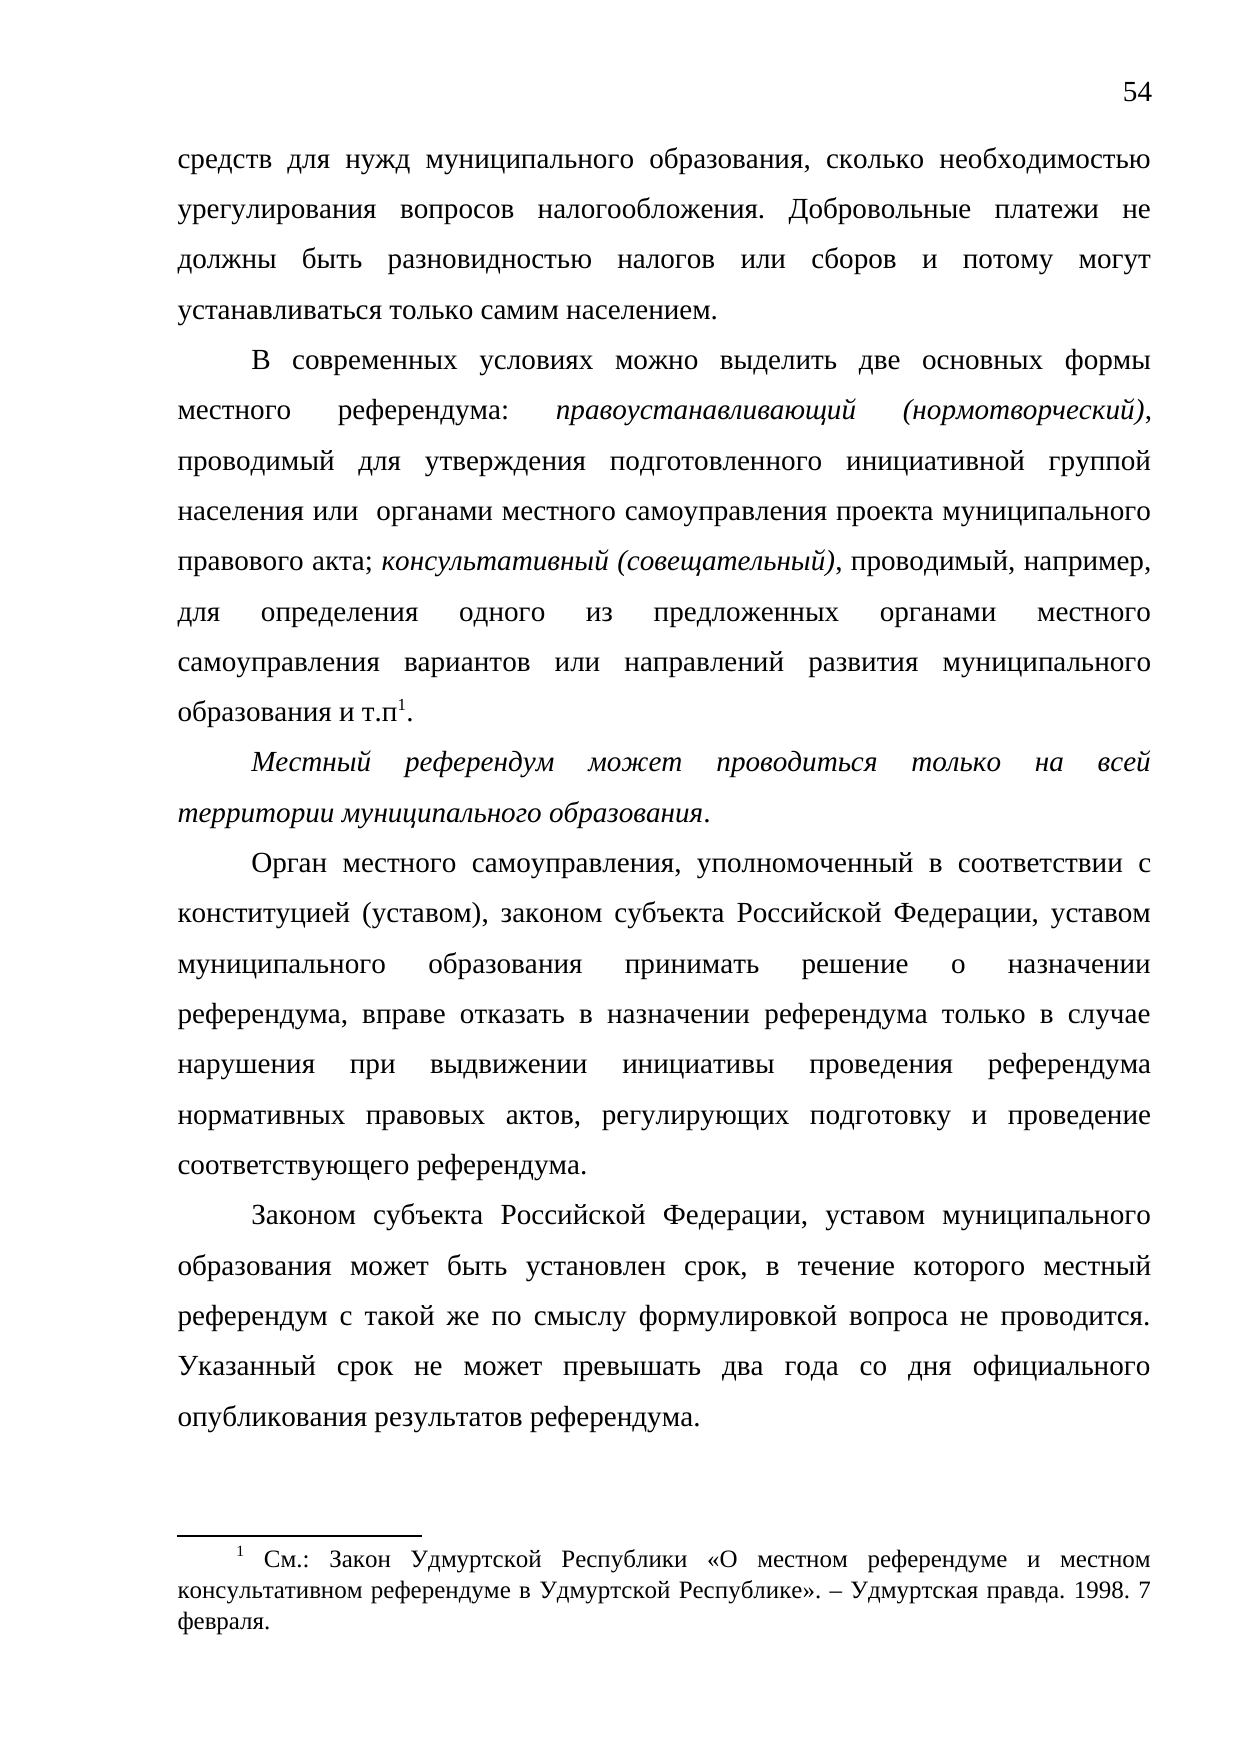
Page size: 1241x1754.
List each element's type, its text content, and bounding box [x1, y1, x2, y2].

text Орган местного самоуправления, уполномоченный в соответствии с конституцией (уставом), законом субъекта Российской Федерации, уставом муниципального образования принимать решение о назначении референдума, вправе отказать в назначении референдума только в случае нарушения при выдвижении инициативы проведения референдума нормативных правовых актов, регулирующих подготовку и проведение соответствующего референдума. [177, 845, 1152, 1181]
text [177, 141, 1152, 325]
text Законом субъекта Российской Федерации, уставом муниципального образования может быть установлен срок, в течение которого местный референдум с такой же по смыслу формулировкой вопроса не проводится. Указанный срок не может превышать два года со дня официального опубликования результатов референдума. [177, 1197, 1152, 1432]
text В современных условиях можно выделить две основных формы местного референдума: правоустанавливающий (нормотворческий), проводимый для утверждения подготовленного инициативной группой населения или органами местного самоуправления проекта муниципального правового акта; консультативный (совещательный), проводимый, например, для определения одного из предложенных органами местного самоуправления вариантов или направлений развития муниципального образования и т.п. [177, 342, 1152, 728]
text Местный референдум может проводиться только на всей территории муниципального образования. [177, 744, 1152, 828]
